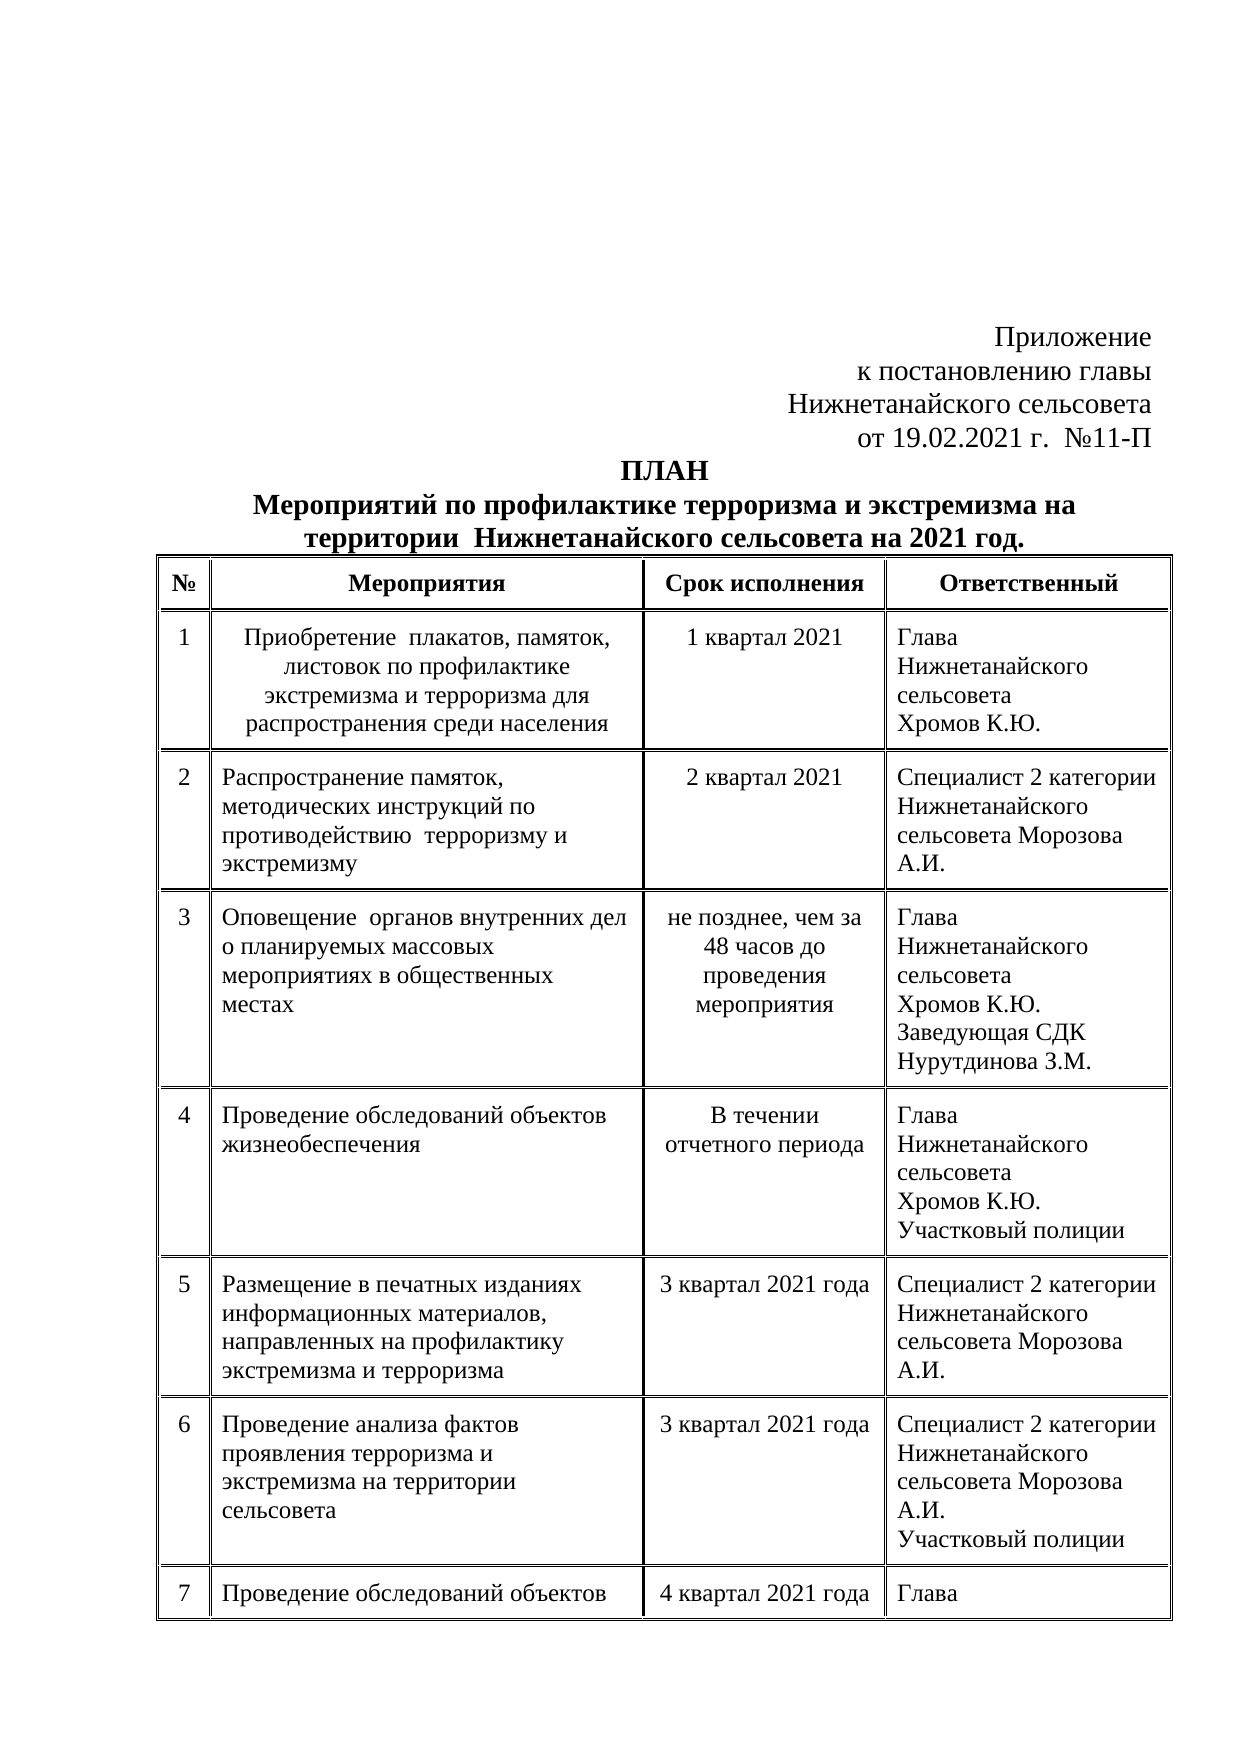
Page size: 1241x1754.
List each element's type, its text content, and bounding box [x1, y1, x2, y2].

table_header Мероприятия [211, 556, 643, 608]
table_cell 6 [158, 1395, 211, 1564]
table_header № [159, 558, 211, 608]
table_cell 1 квартал 2021 [645, 612, 884, 748]
table_cell 7 [158, 1564, 211, 1617]
text Приложение [177, 319, 1152, 353]
table_cell 3 [159, 888, 209, 1086]
table_cell 3 квартал 2021 года [645, 1398, 884, 1564]
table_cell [211, 1567, 643, 1617]
table_cell Специалист 2 категории Нижнетанайского сельсовета Морозова А.И. [887, 748, 1170, 888]
table_header Срок исполнения [643, 558, 886, 608]
table_cell Глава Нижнетанайского сельсовета Хромов К.Ю. Участковый полиции [886, 1086, 1171, 1255]
table_cell Распространение памяток, методических инструкций по противодействию терроризму и экстремизму [212, 752, 642, 888]
table_cell Специалист 2 категории Нижнетанайского сельсовета Морозова А.И. Участковый полиции [886, 1395, 1171, 1564]
table_cell Размещение в печатных изданиях информационных материалов, направленных на профилактику экстремизма и терроризма [212, 1258, 642, 1395]
table_cell 2 [159, 748, 209, 888]
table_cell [886, 1564, 1171, 1617]
table_cell 1 [159, 608, 209, 748]
table_cell 4 [158, 1086, 211, 1255]
table_cell Проведение обследований объектов жизнеобеспечения [212, 1089, 642, 1255]
table_cell 5 [158, 1255, 211, 1395]
text к постановлению главы [177, 353, 1152, 386]
text ПЛАН [177, 453, 1152, 487]
table_header Ответственный [886, 558, 1170, 608]
text Нижнетанайского сельсовета [177, 386, 1152, 420]
table_cell 4 квартал 2021 года [643, 1567, 886, 1617]
table_cell Специалист 2 категории Нижнетанайского сельсовета Морозова А.И. [886, 1255, 1171, 1395]
table_cell не позднее, чем за 48 часов до проведения мероприятия [645, 892, 884, 1086]
table_cell Приобретение плакатов, памяток, листовок по профилактике экстремизма и терроризма для распространения среди населения [212, 612, 642, 748]
table_cell Глава Нижнетанайского сельсовета Хромов К.Ю. Заведующая СДК Нурутдинова З.М. [887, 888, 1170, 1086]
text от 19.02.2021 г. №11-П [177, 420, 1152, 453]
table_cell Глава Нижнетанайского сельсовета Хромов К.Ю. [887, 608, 1170, 748]
text Мероприятий по профилактике терроризма и экстремизма на территории Нижнетанайского сельсовета на 2021 год. [177, 487, 1152, 554]
table_cell В течении отчетного периода [645, 1089, 884, 1255]
table_cell 2 квартал 2021 [645, 752, 884, 888]
table_cell Оповещение органов внутренних дел о планируемых массовых мероприятиях в общественных местах [212, 892, 642, 1086]
table_cell 3 квартал 2021 года [645, 1258, 884, 1395]
table_cell Проведение анализа фактов проявления терроризма и экстремизма на территории сельсовета [212, 1398, 642, 1564]
